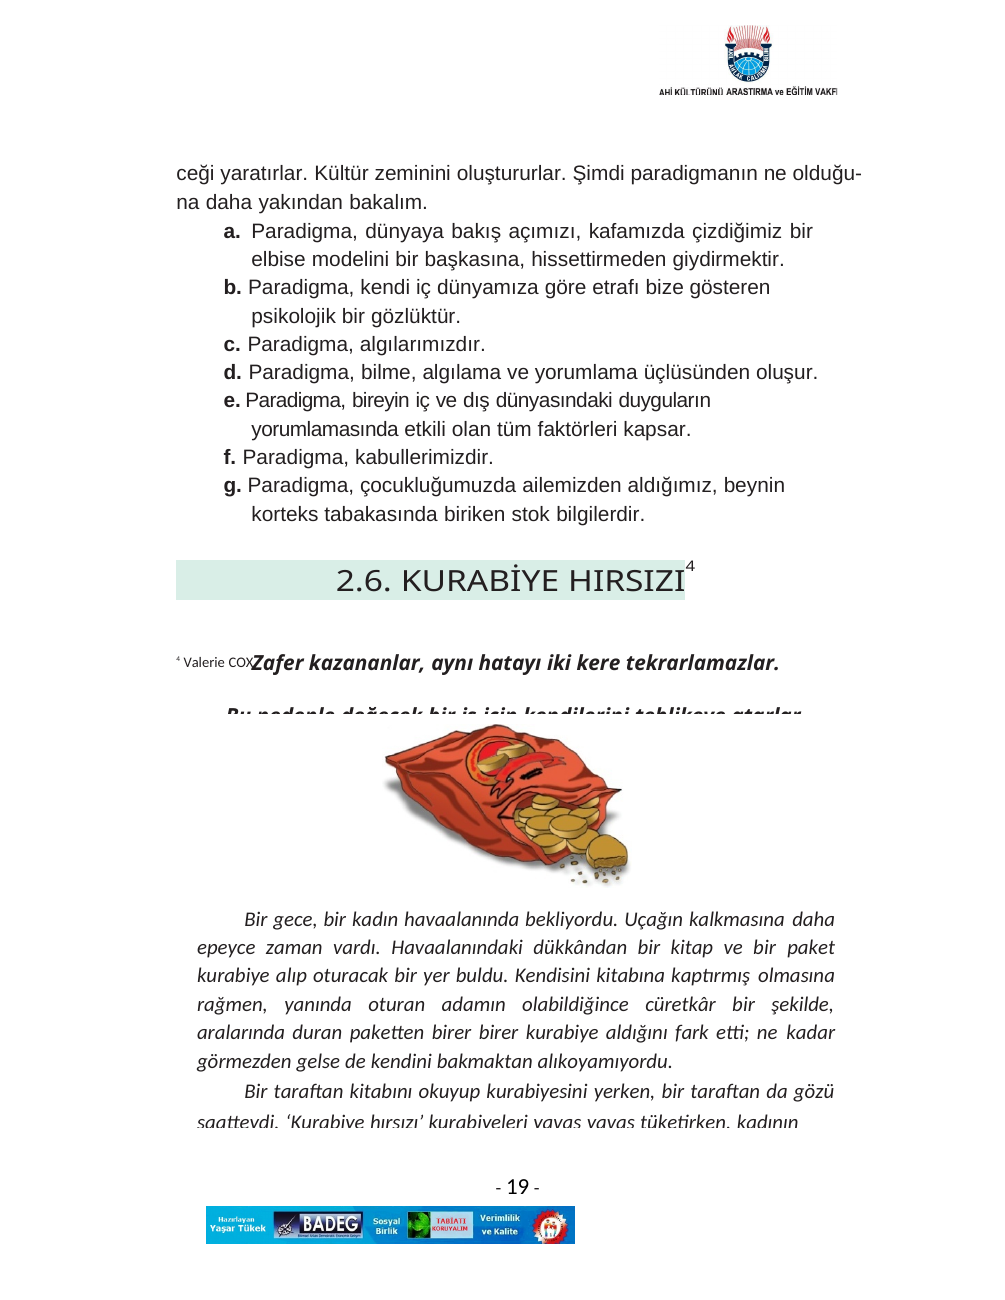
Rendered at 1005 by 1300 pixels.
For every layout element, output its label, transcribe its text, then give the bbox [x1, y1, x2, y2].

list Paradigma, kabullerimizdir. [223, 445, 869, 469]
text 4 Valerie COX [176, 655, 869, 671]
list Paradigma, kendi iç dünyamıza göre etrafı bize gösteren psikolojik bir gözlüktür. [223, 275, 856, 327]
text ceği yaratırlar. Kültür zeminini oluştururlar. Şimdi paradigmanın ne olduğu- na daha yakından bakalım. [176, 161, 869, 214]
list Paradigma, algılarımızdır. [223, 332, 869, 356]
list Paradigma, bilme, algılama ve yorumlama üçlüsünden oluşur. [223, 360, 869, 384]
list Paradigma, çocukluğumuzda ailemizden aldığımız, beynin korteks tabakasında biriken stok bilgilerdir. [223, 473, 856, 525]
text 2.6. KURABİYE HIRSIZI4 [176, 556, 869, 600]
list Paradigma, bireyin iç ve dış dünyasındaki duyguların yorumlamasında etkili olan tüm faktörleri kapsar. [223, 388, 855, 440]
picture [382, 724, 632, 888]
picture [217, 1227, 233, 1232]
picture [374, 1219, 399, 1225]
list Paradigma, dünyaya bakış açımızı, kafamızda çizdiğimiz bir elbise modelini bir başkasına, hissettirmeden giydirmektir. [223, 219, 856, 271]
picture [274, 1212, 363, 1238]
picture [377, 1206, 575, 1244]
picture [658, 25, 837, 95]
picture [245, 1226, 264, 1231]
